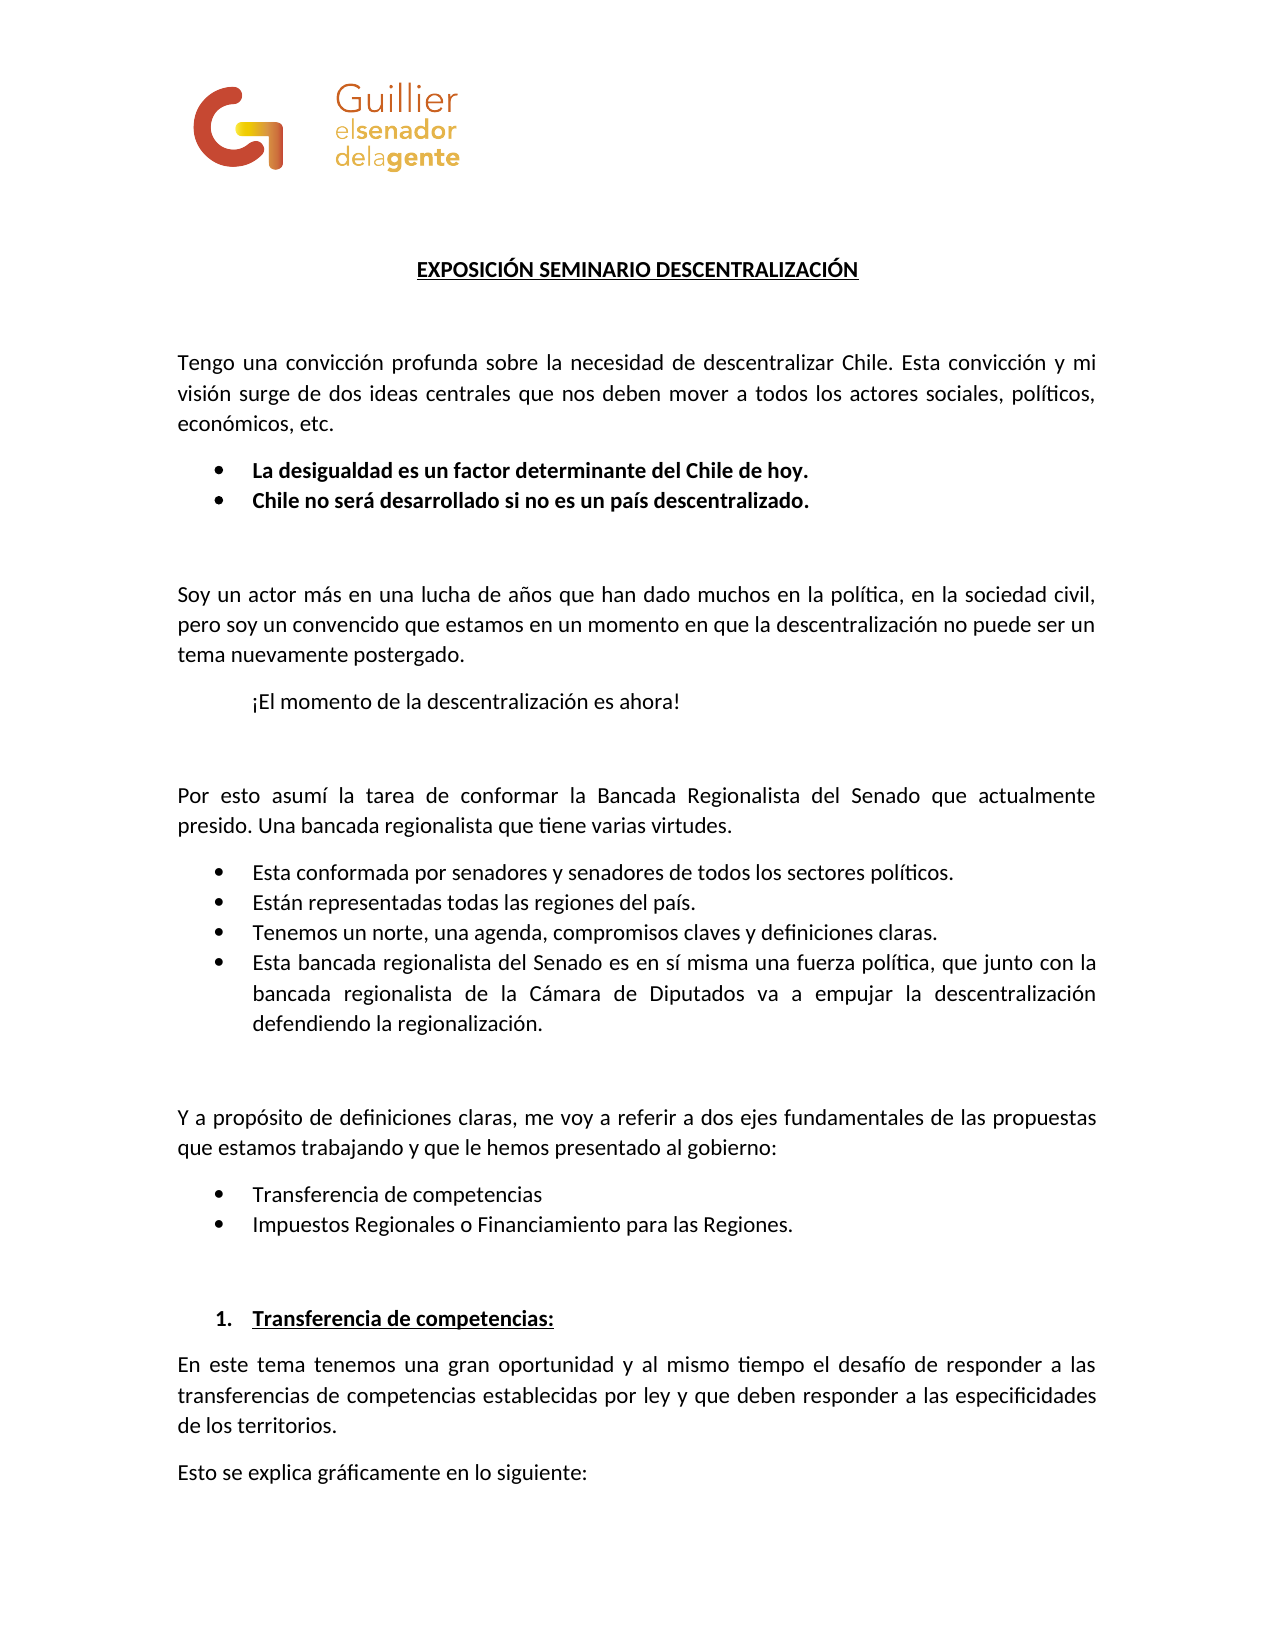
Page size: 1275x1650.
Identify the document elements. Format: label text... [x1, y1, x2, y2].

text Soy un actor más en una lucha de años que han dado muchos en la política, en la sociedad civil, pero soy un convencido que estamos en un momento en que la descentralización no puede ser un tema nuevamente postergado. [177, 580, 1098, 668]
list Transferencia de competencias [215, 1180, 1098, 1208]
picture [177, 73, 481, 180]
list Impuestos Regionales o Financiamiento para las Regiones. [215, 1210, 1098, 1238]
text EXPOSICIÓN SEMINARIO DESCENTRALIZACIÓN [177, 255, 1098, 283]
list Están representadas todas las regiones del país. [215, 888, 1098, 916]
list La desigualdad es un factor determinante del Chile de hoy. [215, 456, 1098, 484]
list Chile no será desarrollado si no es un país descentralizado. [215, 486, 1098, 514]
list Tenemos un norte, una agenda, compromisos claves y definiciones claras. [215, 918, 1098, 946]
list Transferencia de competencias: [215, 1304, 1098, 1332]
text Esto se explica gráficamente en lo siguiente: [177, 1458, 1098, 1486]
list Esta conformada por senadores y senadores de todos los sectores políticos. [215, 858, 1098, 886]
text En este tema tenemos una gran oportunidad y al mismo tiempo el desafío de responder a las transferencias de competencias establecidas por ley y que deben responder a las especificidades de los territorios. [177, 1351, 1098, 1439]
text Y a propósito de definiciones claras, me voy a referir a dos ejes fundamentales de las propuestas que estamos trabajando y que le hemos presentado al gobierno: [177, 1103, 1098, 1161]
list Esta bancada regionalista del Senado es en sí misma una fuerza política, que junto con la bancada regionalista de la Cámara de Diputados va a empujar la descentralización defendiendo la regionalización. [215, 948, 1098, 1037]
text Tengo una convicción profunda sobre la necesidad de descentralizar Chile. Esta convicción y mi visión surge de dos ideas centrales que nos deben mover a todos los actores sociales, políticos, económicos, etc. [177, 348, 1098, 437]
text ¡El momento de la descentralización es ahora! [177, 687, 1098, 715]
text Por esto asumí la tarea de conformar la Bancada Regionalista del Senado que actualmente presido. Una bancada regionalista que tiene varias virtudes. [177, 781, 1098, 839]
